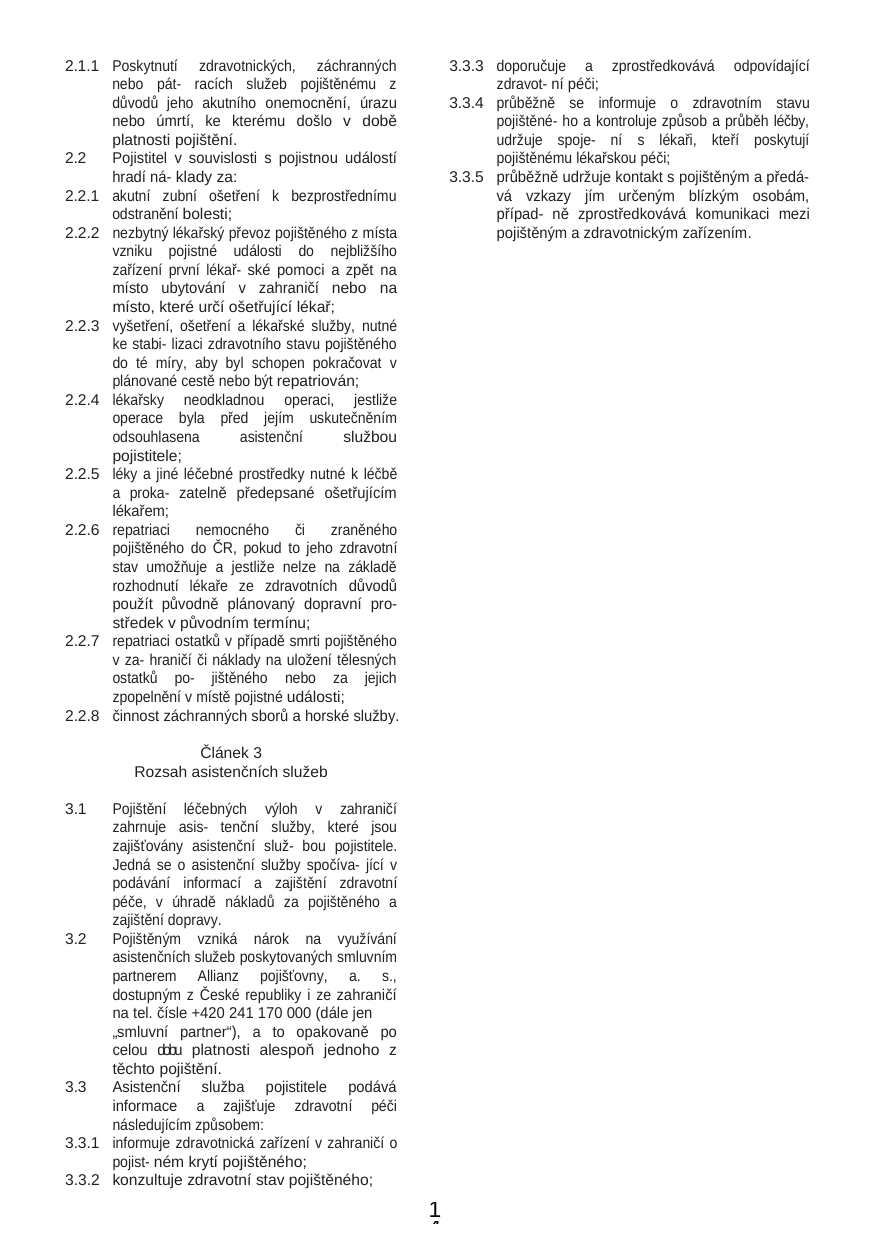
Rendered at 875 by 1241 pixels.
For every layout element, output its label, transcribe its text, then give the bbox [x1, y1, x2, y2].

list nezbytný lékařský převoz pojištěného z místa vzniku pojistné události do nejbližšího zařízení první lékař- ské pomoci a zpět na místo ubytování v zahraničí nebo na místo, které určí ošetřující lékař; [65, 223, 397, 316]
list repatriaci ostatků v případě smrti pojištěného v za- hraničí či náklady na uložení tělesných ostatků po- jištěného nebo za jejich zpopelnění v místě pojistné události; [65, 632, 397, 706]
text Článek 3 [53, 744, 408, 762]
list lékařsky neodkladnou operaci, jestliže operace byla před jejím uskutečněním odsouhlasena asistenční službou pojistitele; [65, 391, 397, 464]
list akutní zubní ošetření k bezprostřednímu odstranění bolesti; [65, 186, 397, 223]
list informuje zdravotnická zařízení v zahraničí o pojist- ném krytí pojištěného; [65, 1134, 397, 1171]
list Pojištěným vzniká nárok na využívání asistenčních služeb poskytovaných smluvním partnerem Allianz pojišťovny, a. s., dostupným z České republiky i ze zahraničí na tel. čísle +420 241 170 000 (dále jen [65, 930, 397, 1022]
list Pojistitel v souvislosti s pojistnou událostí hradí ná- klady za: [65, 149, 397, 186]
list repatriaci nemocného či zraněného pojištěného do ČR, pokud to jeho zdravotní stav umožňuje a jestliže nelze na základě rozhodnutí lékaře ze zdravotních důvodů použít původně plánovaný dopravní pro- středek v původním termínu; [65, 521, 397, 631]
list Asistenční služba pojistitele podává informace a zajišťuje zdravotní péči následujícím způsobem: [65, 1078, 397, 1133]
list činnost záchranných sborů a horské služby. [65, 706, 424, 724]
list Poskytnutí zdravotnických, záchranných nebo pát- racích služeb pojištěnému z důvodů jeho akutního onemocnění, úrazu nebo úmrtí, ke kterému došlo v době platnosti pojištění. [65, 56, 397, 148]
list průběžně udržuje kontakt s pojištěným a předá- vá vzkazy jím určeným blízkým osobám, případ- ně zprostředkovává komunikaci mezi pojištěným a zdravotnickým zařízením. [449, 168, 809, 241]
list Pojištění léčebných výloh v zahraničí zahrnuje asis- tenční služby, které jsou zajišťovány asistenční služ- bou pojistitele. Jedná se o asistenční služby spočíva- jící v podávání informací a zajištění zdravotní péče, v úhradě nákladů za pojištěného a zajištění dopravy. [65, 800, 397, 929]
list doporučuje a zprostředkovává odpovídající zdravot- ní péči; [449, 56, 809, 93]
list průběžně se informuje o zdravotním stavu pojištěné- ho a kontroluje způsob a průběh léčby, udržuje spoje- ní s lékaři, kteří poskytují pojištěnému lékařskou péči; [449, 93, 809, 167]
text Rozsah asistenčních služeb [53, 762, 408, 781]
text „smluvní partner“), a to opakovaně po celou dobu platnosti alespoň jednoho z těchto pojištění. [112, 1022, 397, 1078]
list vyšetření, ošetření a lékařské služby, nutné ke stabi- lizaci zdravotního stavu pojištěného do té míry, aby byl schopen pokračovat v plánované cestě nebo být repatriován; [65, 316, 397, 390]
list konzultuje zdravotní stav pojištěného; [65, 1171, 424, 1189]
list léky a jiné léčebné prostředky nutné k léčbě a proka- zatelně předepsané ošetřujícím lékařem; [65, 465, 397, 520]
